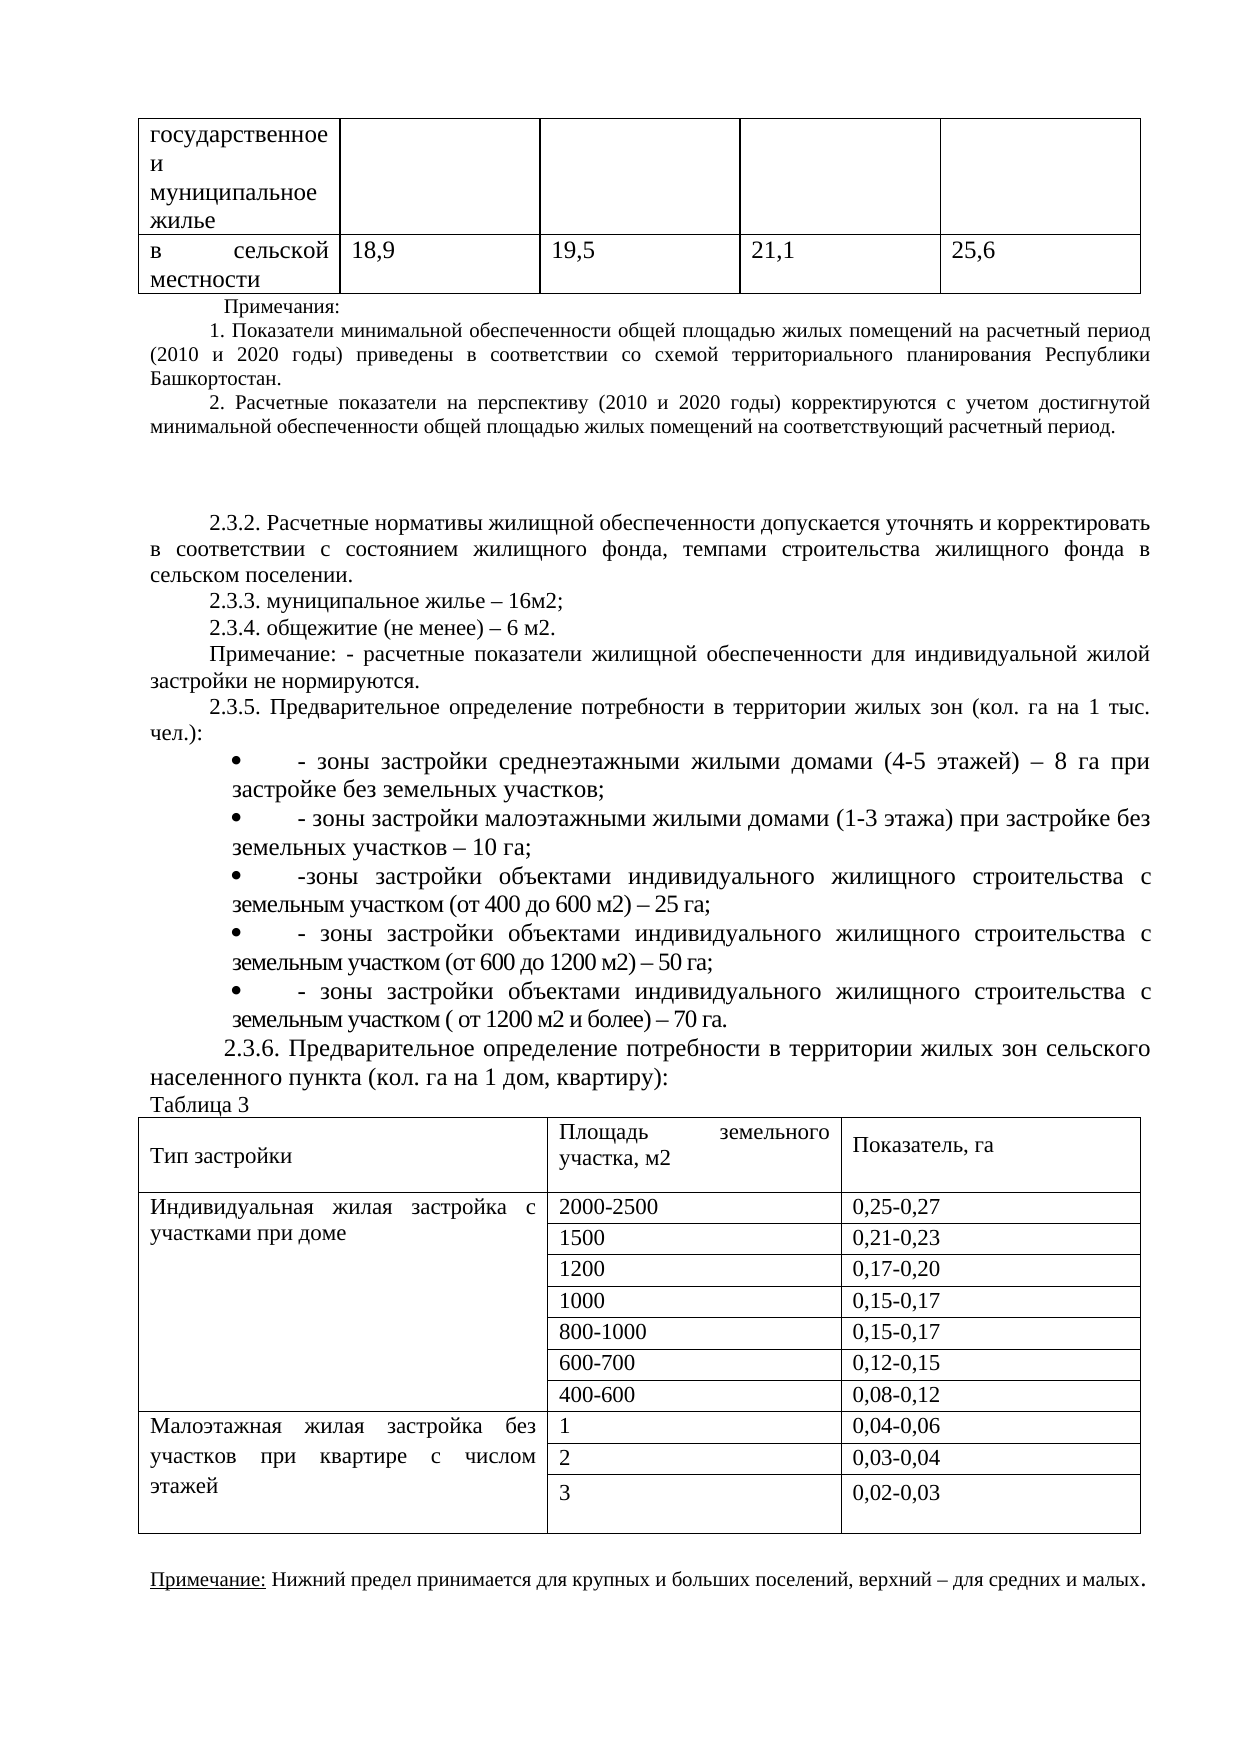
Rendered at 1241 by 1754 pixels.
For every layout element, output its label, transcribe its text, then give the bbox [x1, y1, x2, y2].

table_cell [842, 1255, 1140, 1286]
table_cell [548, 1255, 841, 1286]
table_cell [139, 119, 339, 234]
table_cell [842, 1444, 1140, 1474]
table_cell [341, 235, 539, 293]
text 2.3.3. муниципальное жилье – 16м2; [150, 588, 1152, 614]
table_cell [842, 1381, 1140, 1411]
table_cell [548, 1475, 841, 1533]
text 2.3.5. Предварительное определение потребности в территории жилых зон (кол. га на 1 тыс. чел.): [150, 693, 1152, 746]
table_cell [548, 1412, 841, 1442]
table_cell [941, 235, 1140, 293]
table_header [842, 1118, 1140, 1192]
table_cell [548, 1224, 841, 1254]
text Таблица 3 [150, 1091, 1152, 1117]
text 2.3.4. общежитие (не менее) – . [150, 614, 1152, 640]
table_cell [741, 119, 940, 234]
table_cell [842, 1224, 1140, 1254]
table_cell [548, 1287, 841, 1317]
text Примечания: [150, 294, 1152, 318]
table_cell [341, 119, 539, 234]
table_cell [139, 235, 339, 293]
list - зоны застройки малоэтажными жилыми домами (1-3 этажа) при застройке без земельных участков – ; [232, 803, 1152, 861]
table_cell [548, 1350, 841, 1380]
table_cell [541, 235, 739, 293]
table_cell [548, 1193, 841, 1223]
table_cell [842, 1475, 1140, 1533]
text 2.3.2. Расчетные нормативы жилищной обеспеченности допускается уточнять и корректировать в соответствии с состоянием жилищного фонда, темпами строительства жилищного фонда в сельском поселении. [150, 508, 1152, 588]
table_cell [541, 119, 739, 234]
list - зоны застройки объектами индивидуального жилищного строительства с земельным участком (от 600 до ) – ; [232, 918, 1152, 976]
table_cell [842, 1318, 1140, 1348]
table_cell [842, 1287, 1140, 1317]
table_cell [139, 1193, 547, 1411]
subtitle 2.3.6. Предварительное определение потребности в территории жилых зон сельского населенного пункта (кол. га на 1 дом, квартиру): [150, 1033, 1152, 1091]
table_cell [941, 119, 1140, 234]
list -зоны застройки объектами индивидуального жилищного строительства с земельным участком (от 400 до ) – ; [232, 861, 1152, 918]
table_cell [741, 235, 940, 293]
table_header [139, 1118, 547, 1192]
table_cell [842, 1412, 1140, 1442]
text 2. Расчетные показатели на перспективу (2010 и 2020 годы) корректируются с учетом достигнутой минимальной обеспеченности общей площадью жилых помещений на соответствующий расчетный период. [150, 390, 1152, 438]
text 1. Показатели минимальной обеспеченности общей площадью жилых помещений на расчетный период (2010 и 2020 годы) приведены в соответствии со схемой территориального планирования Республики Башкортостан. [150, 318, 1152, 390]
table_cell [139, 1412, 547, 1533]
text Примечание: Нижний предел принимается для крупных и больших поселений, верхний – для средних и малых. [150, 1563, 1152, 1592]
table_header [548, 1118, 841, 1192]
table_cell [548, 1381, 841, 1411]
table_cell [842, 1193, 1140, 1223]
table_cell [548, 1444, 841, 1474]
list - зоны застройки среднеэтажными жилыми домами (4-5 этажей) – при застройке без земельных участков; [232, 746, 1152, 803]
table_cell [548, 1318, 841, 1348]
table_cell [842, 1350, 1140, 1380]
list - зоны застройки объектами индивидуального жилищного строительства с земельным участком ( от и более) – . [232, 976, 1152, 1033]
text Примечание: - расчетные показатели жилищной обеспеченности для индивидуальной жилой застройки не нормируются. [150, 640, 1152, 693]
